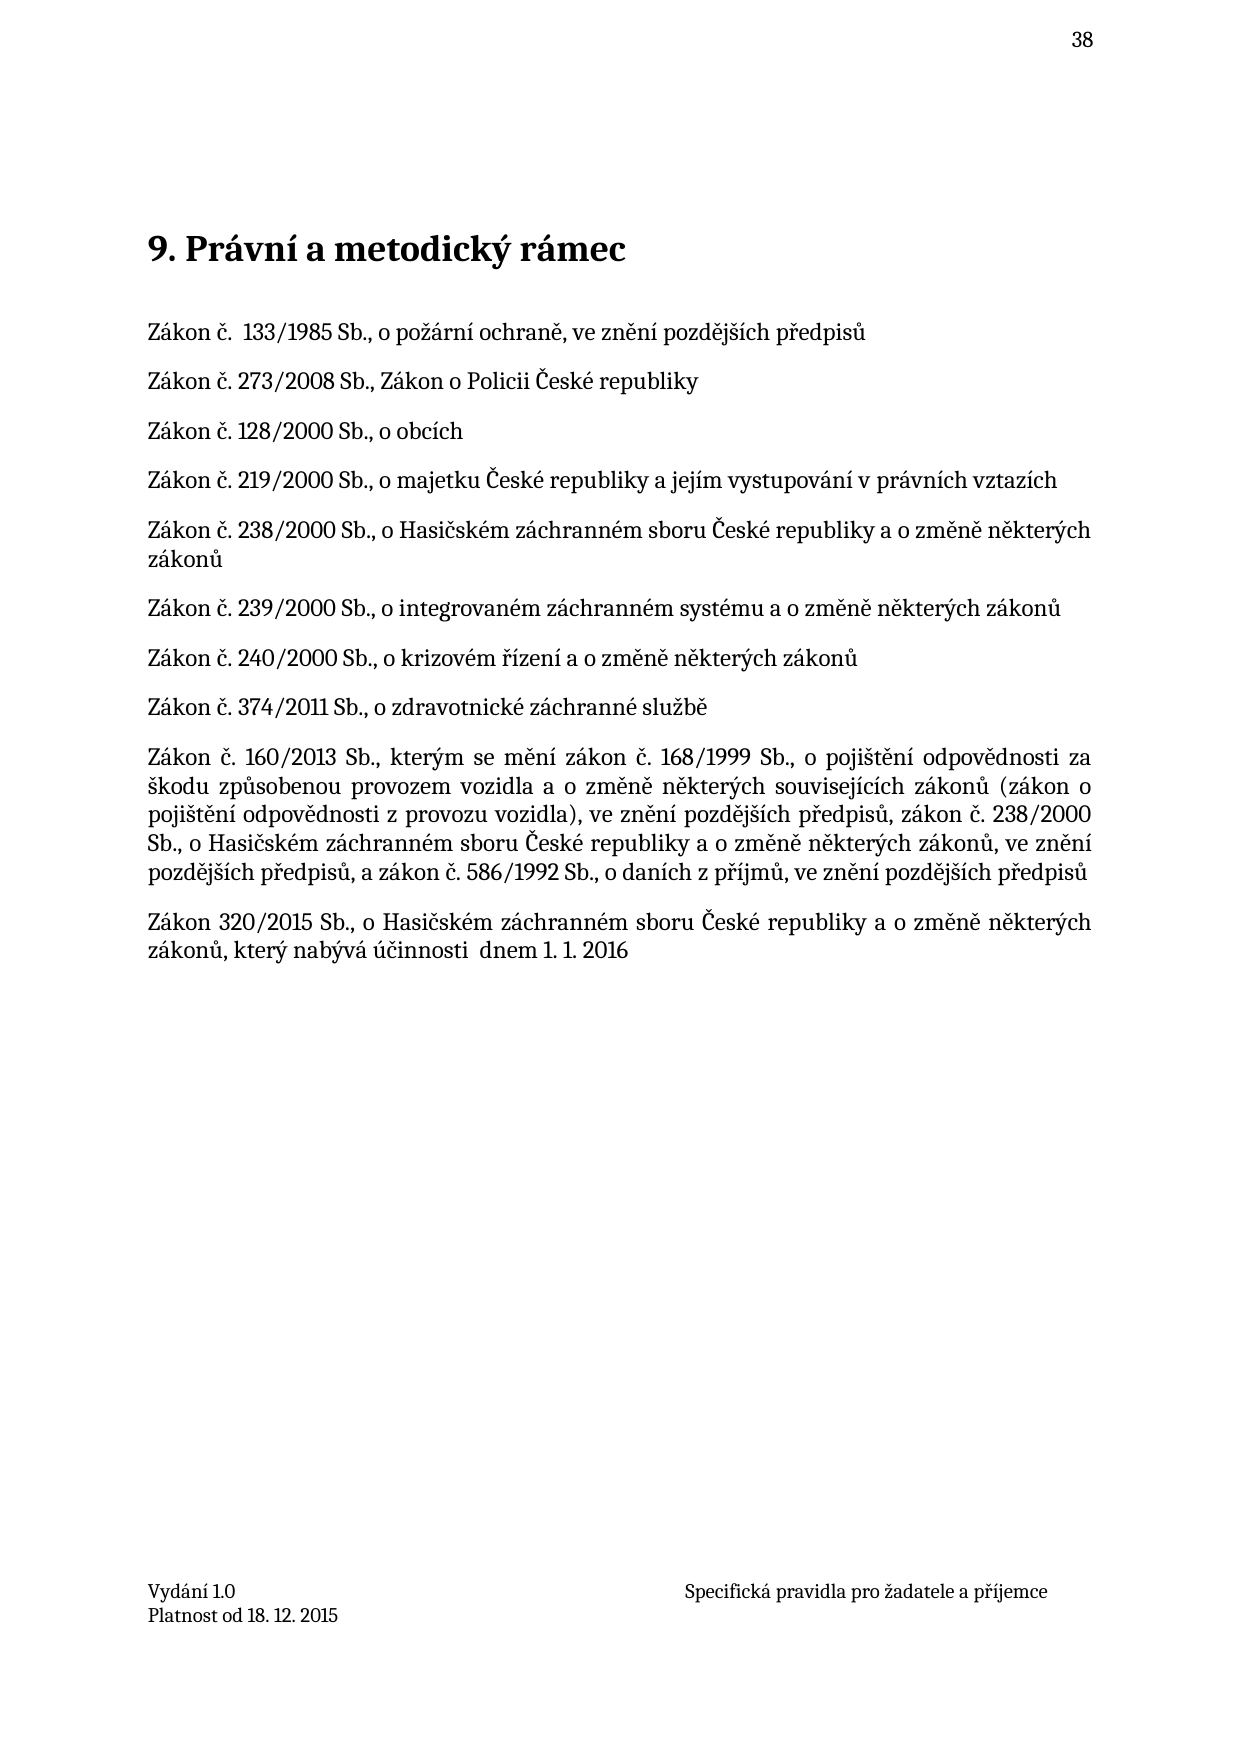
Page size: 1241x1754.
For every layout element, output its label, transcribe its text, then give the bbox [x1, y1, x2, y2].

text Zákon č. 240/2000 Sb., o krizovém řízení a o změně některých zákonů [148, 644, 1093, 672]
text Zákon č. 238/2000 Sb., o Hasičském záchranném sboru České republiky a o změně některých zákonů [148, 516, 1093, 573]
text Zákon č. 160/2013 Sb., kterým se mění zákon č. 168/1999 Sb., o pojištění odpovědnosti za škodu způsobenou provozem vozidla a o změně některých souvisejících zákonů (zákon o pojištění odpovědnosti z provozu vozidla), ve znění pozdějších předpisů, zákon č. 238/2000 Sb., o Hasičském záchranném sboru České republiky a o změně některých zákonů, ve znění pozdějších předpisů, a zákon č. 586/1992 Sb., o daních z příjmů, ve znění pozdějších předpisů [148, 743, 1093, 887]
text Zákon č. 273/2008 Sb., Zákon o Policii České republiky [148, 367, 1093, 396]
text Zákon č. 219/2000 Sb., o majetku České republiky a jejím vystupování v právních vztazích [148, 466, 1093, 495]
text Zákon 320/2015 Sb., o Hasičském záchranném sboru České republiky a o změně některých zákonů, který nabývá účinnosti dnem 1. 1. 2016 [148, 907, 1093, 965]
text Zákon č. 374/2011 Sb., o zdravotnické záchranné službě [148, 693, 1093, 722]
text Zákon č. 128/2000 Sb., o obcích [148, 417, 1093, 445]
text Zákon č. 239/2000 Sb., o integrovaném záchranném systému a o změně některých zákonů [148, 594, 1093, 623]
text Zákon č. 133/1985 Sb., o požární ochraně, ve znění pozdějších předpisů [148, 317, 1093, 346]
list Právní a metodický rámec [148, 227, 1093, 270]
